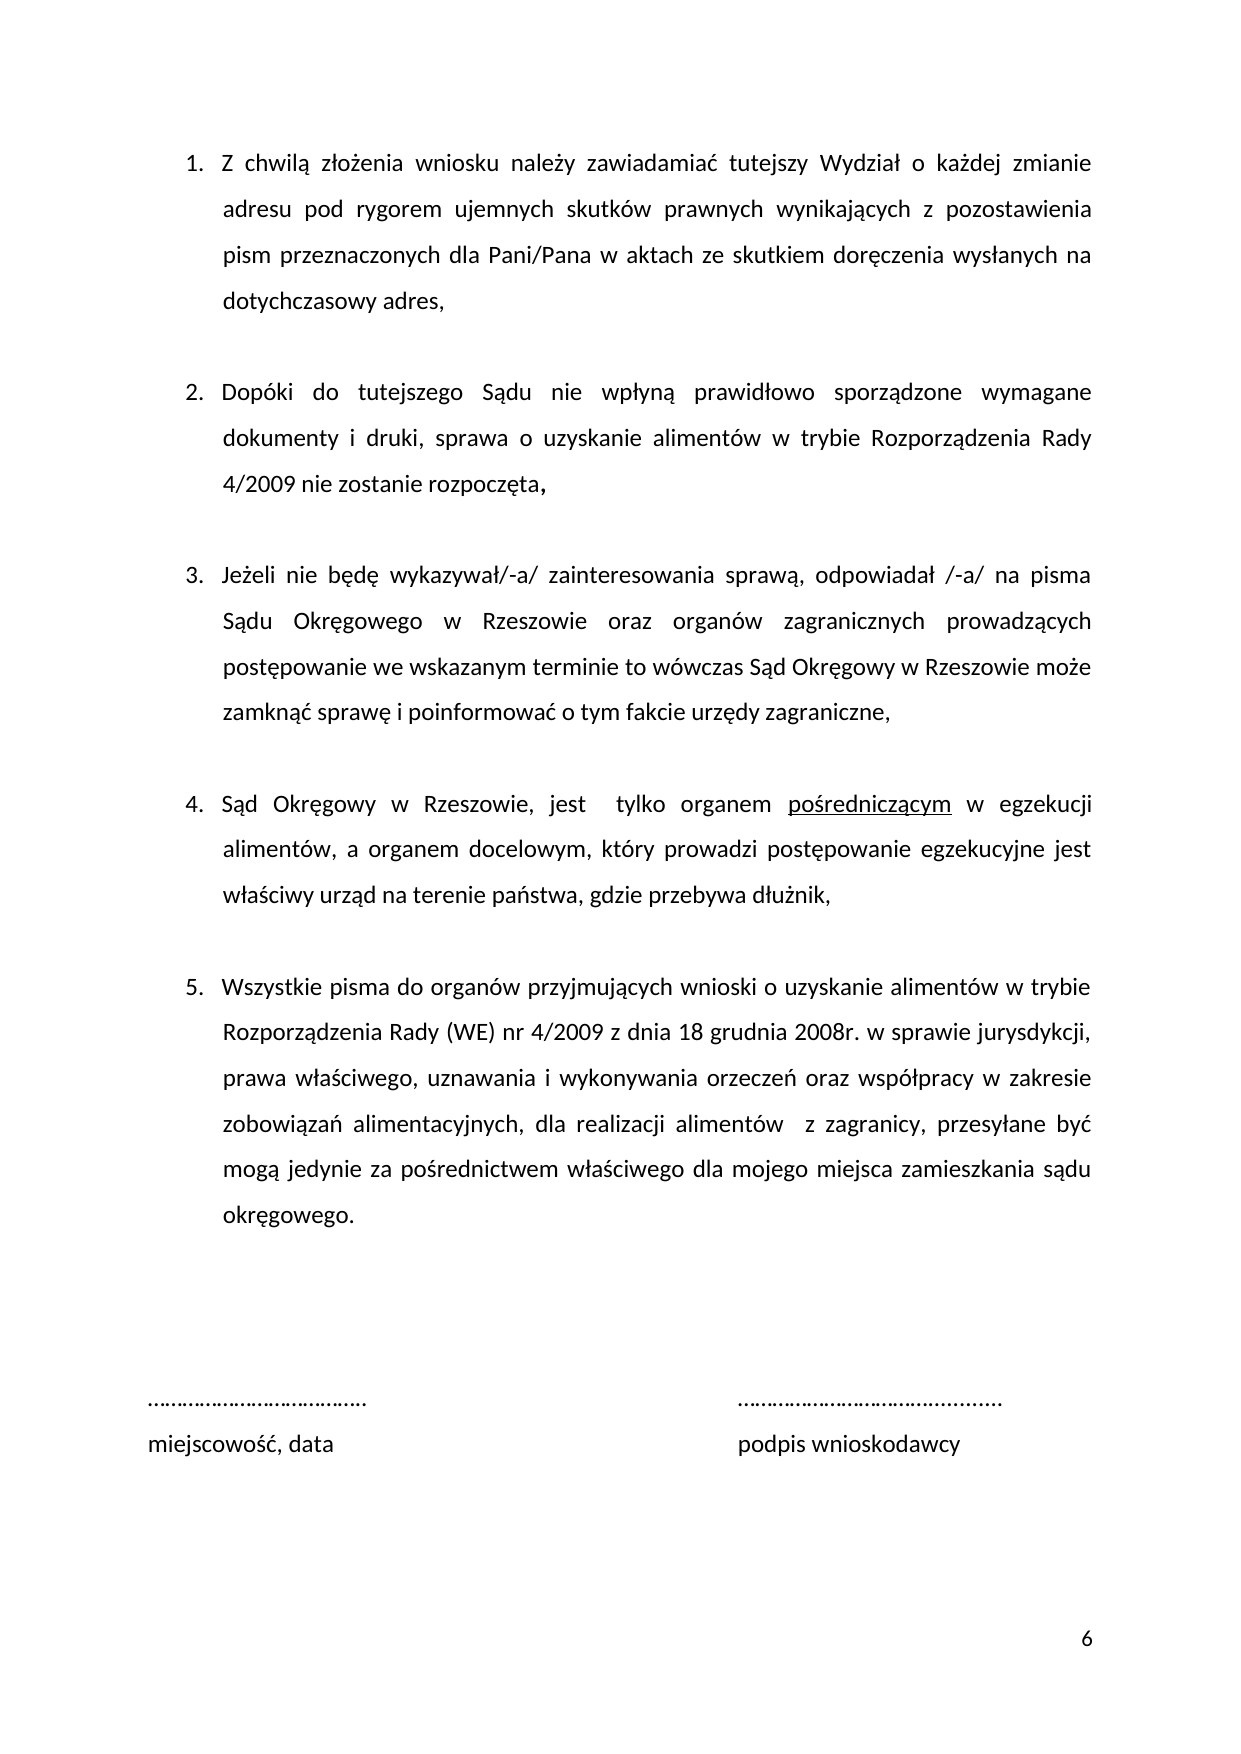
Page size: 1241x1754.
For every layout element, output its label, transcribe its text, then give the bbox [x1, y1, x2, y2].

text ……………………………….. ……………………………............ [148, 1382, 1093, 1413]
list Sąd Okręgowy w Rzeszowie, jest tylko organem pośredniczącym w egzekucji alimentów, a organem docelowym, który prowadzi postępowanie egzekucyjne jest właściwy urząd na terenie państwa, gdzie przebywa dłużnik, [185, 788, 1093, 910]
list Jeżeli nie będę wykazywał/-a/ zainteresowania sprawą, odpowiadał /-a/ na pisma Sądu Okręgowego w Rzeszowie oraz organów zagranicznych prowadzących postępowanie we wskazanym terminie to wówczas Sąd Okręgowy w Rzeszowie może zamknąć sprawę i poinformować o tym fakcie urzędy zagraniczne, [185, 559, 1093, 727]
list Wszystkie pisma do organów przyjmujących wnioski o uzyskanie alimentów w trybie Rozporządzenia Rady (WE) nr 4/2009 z dnia 18 grudnia 2008r. w sprawie jurysdykcji, prawa właściwego, uznawania i wykonywania orzeczeń oraz współpracy w zakresie zobowiązań alimentacyjnych, dla realizacji alimentów z zagranicy, przesyłane być mogą jedynie za pośrednictwem właściwego dla mojego miejsca zamieszkania sądu okręgowego. [185, 971, 1093, 1230]
list Z chwilą złożenia wniosku należy zawiadamiać tutejszy Wydział o każdej zmianie adresu pod rygorem ujemnych skutków prawnych wynikających z pozostawienia pism przeznaczonych dla Pani/Pana w aktach ze skutkiem doręczenia wysłanych na dotychczasowy adres, [185, 148, 1093, 315]
list Dopóki do tutejszego Sądu nie wpłyną prawidłowo sporządzone wymagane dokumenty i druki, sprawa o uzyskanie alimentów w trybie Rozporządzenia Rady 4/2009 nie zostanie rozpoczęta, [185, 376, 1093, 498]
text miejscowość, data podpis wnioskodawcy [148, 1428, 1093, 1458]
